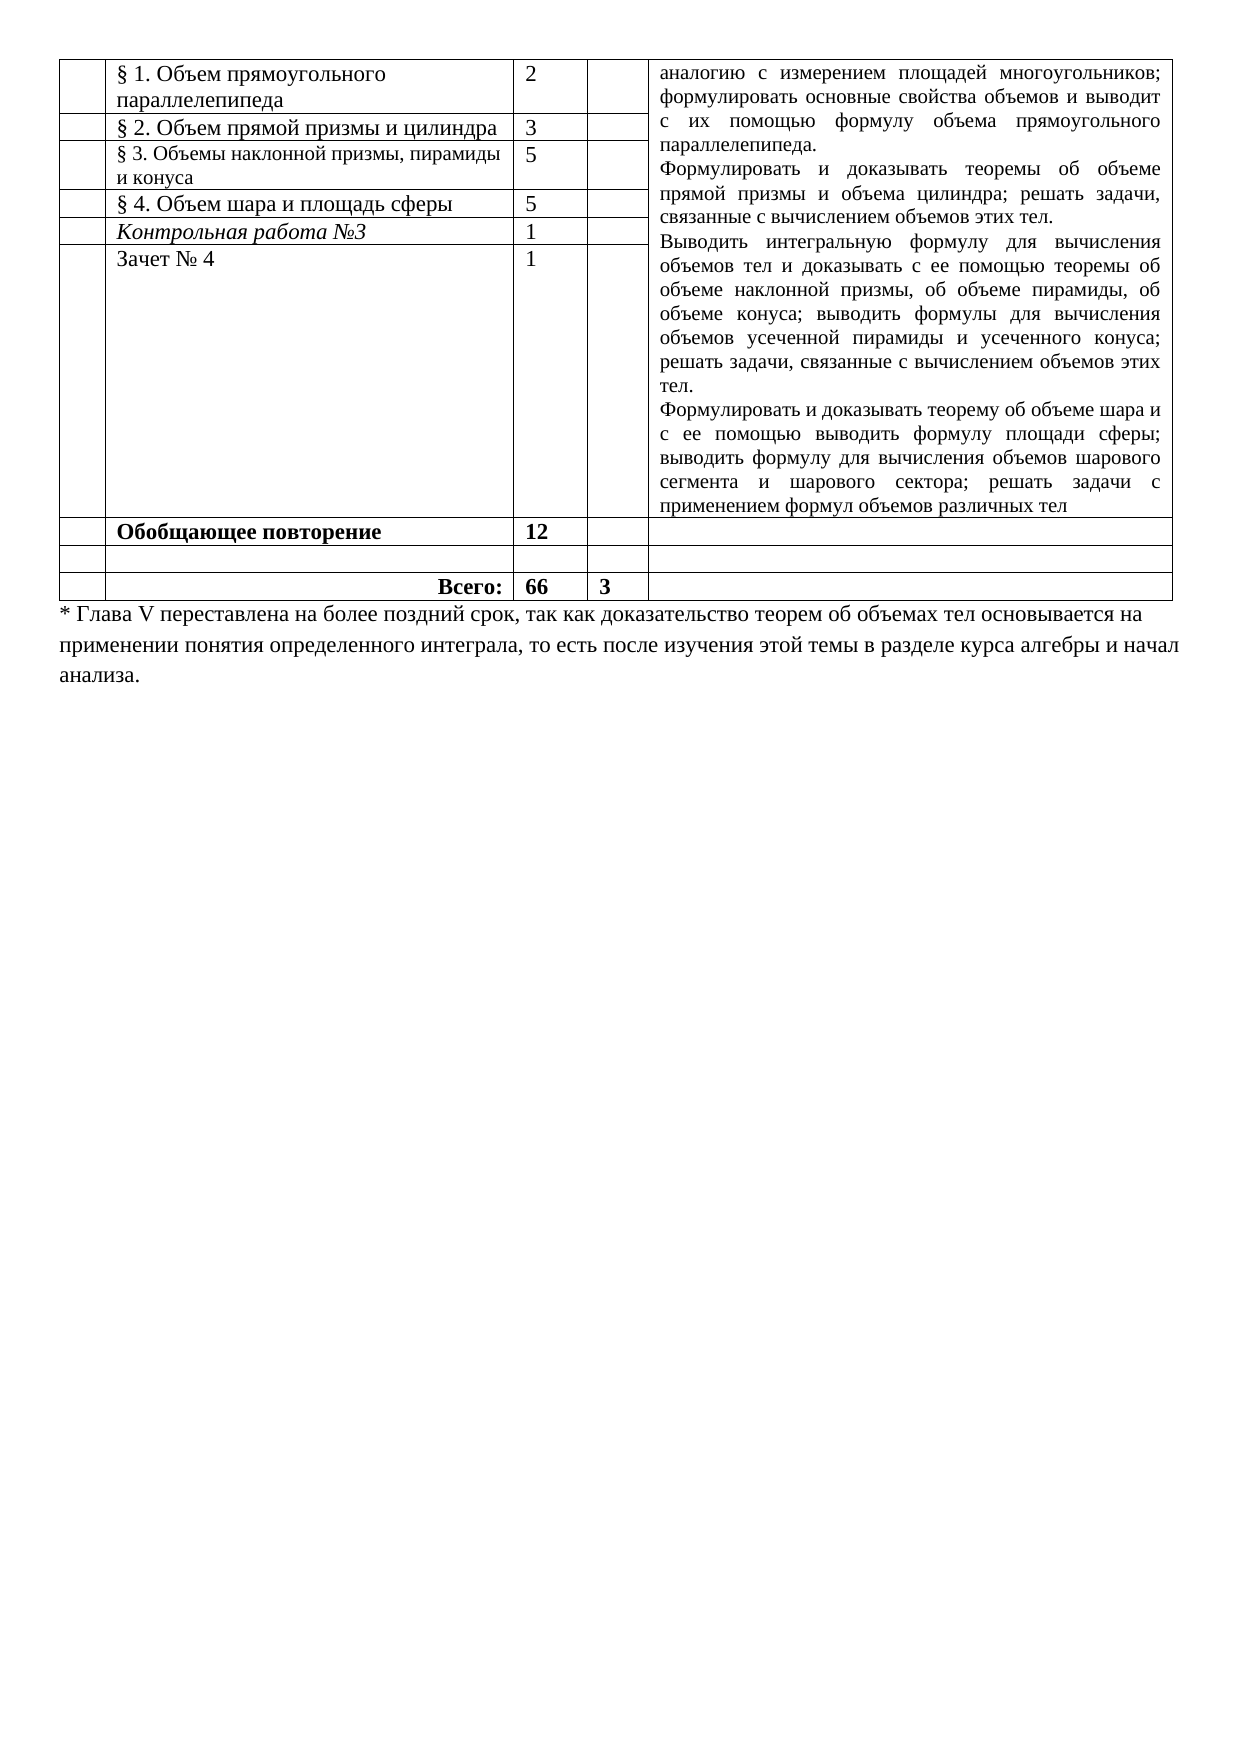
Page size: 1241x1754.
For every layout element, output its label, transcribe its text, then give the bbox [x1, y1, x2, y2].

table_cell [60, 114, 105, 140]
table_cell [588, 190, 648, 217]
table_cell Зачет № 4 [106, 245, 513, 517]
table_cell [60, 218, 105, 244]
table_cell [60, 518, 105, 545]
table_cell [60, 141, 105, 189]
table_cell 3 [588, 573, 648, 599]
table_cell [588, 518, 648, 545]
table_cell 12 [514, 518, 587, 545]
table_cell § 3. Объемы наклонной призмы, пирамиды и конуса [106, 141, 513, 189]
table_cell [649, 518, 1172, 545]
table_cell Обобщающее повторение [106, 518, 513, 545]
table_cell [588, 546, 648, 572]
text * Глава V переставлена на более поздний срок, так как доказательство теорем об объемах тел основывается на применении понятия определенного интеграла, то есть после изучения этой темы в разделе курса алгебры и начал анализа. [59, 601, 1181, 687]
table_cell [588, 245, 648, 517]
table_cell [588, 60, 648, 113]
table_cell [60, 190, 105, 217]
table_cell [60, 573, 105, 599]
table_cell [588, 114, 648, 140]
table_cell [106, 546, 513, 572]
table_cell § 1. Объем прямоугольного параллелепипеда [106, 60, 513, 113]
table_cell [649, 546, 1172, 572]
table_cell [514, 546, 587, 572]
table_cell 5 [514, 141, 587, 189]
table_cell [588, 141, 648, 189]
table_cell 5 [514, 190, 587, 217]
table_cell 2 [514, 60, 587, 113]
table_cell 1 [514, 218, 587, 244]
table_cell [60, 60, 105, 113]
table_cell [649, 573, 1172, 599]
table_cell Всего: [106, 573, 513, 599]
table_cell [588, 218, 648, 244]
table_cell 3 [514, 114, 587, 140]
table_cell [60, 546, 105, 572]
table_cell § 4. Объем шара и площадь сферы [106, 190, 513, 217]
table_cell [60, 245, 105, 517]
table_cell 66 [514, 573, 587, 599]
table_cell § 2. Объем прямой призмы и цилиндра [106, 114, 513, 140]
table_cell 1 [514, 245, 587, 517]
table_cell Контрольная работа №3 [106, 218, 513, 244]
